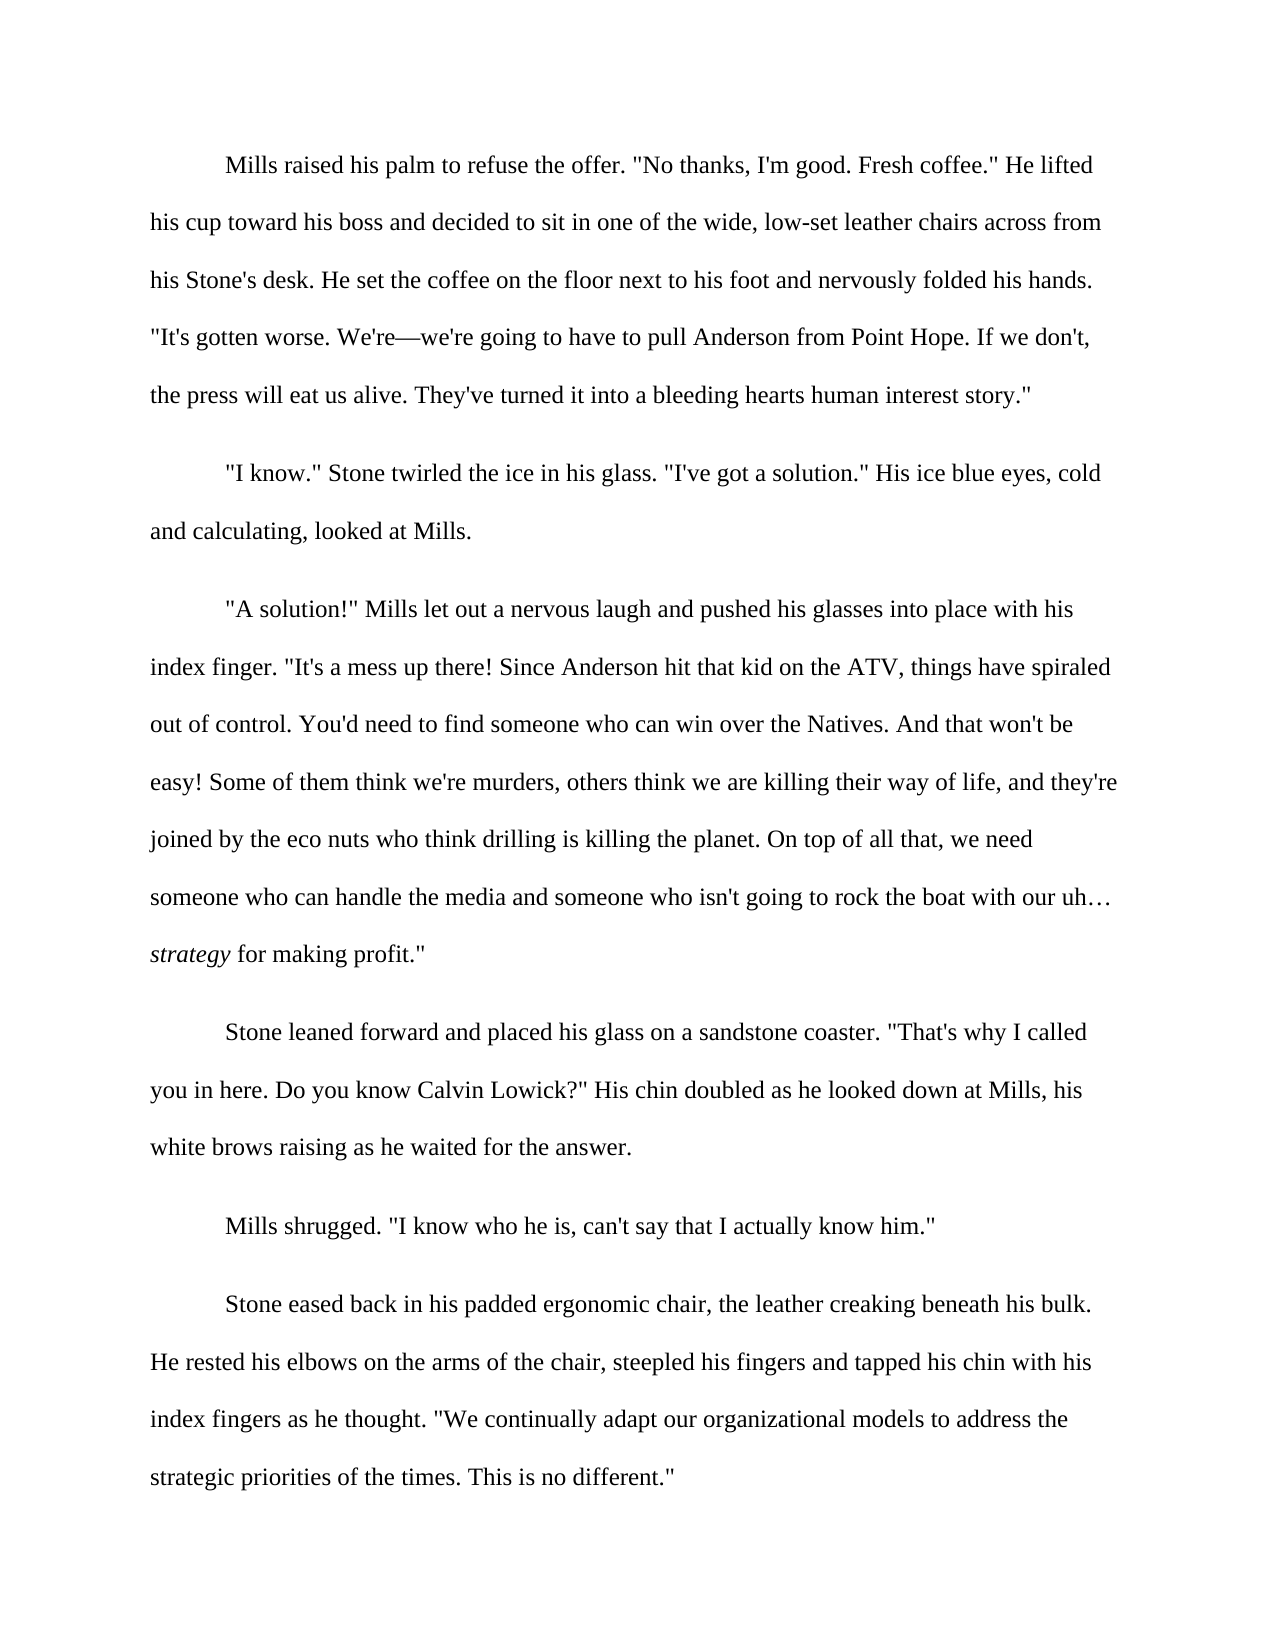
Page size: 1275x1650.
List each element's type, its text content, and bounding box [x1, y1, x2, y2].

text "I know." Stone twirled the ice in his glass. "I've got a solution." His ice blue eyes, cold and calculating, looked at Mills. [150, 458, 1125, 544]
text Mills shrugged. "I know who he is, can't say that I actually know him." [150, 1211, 1125, 1239]
text Stone leaned forward and placed his glass on a sandstone coaster. "That's why I called you in here. Do you know Calvin Lowick?" His chin doubled as he looked down at Mills, his white brows raising as he waited for the answer. [150, 1017, 1125, 1161]
text Mills raised his palm to refuse the offer. "No thanks, I'm good. Fresh coffee." He lifted his cup toward his boss and decided to sit in one of the wide, low-set leather chairs across from his Stone's desk. He set the coffee on the floor next to his foot and nervously folded his hands. "It's gotten worse. We're—we're going to have to pull Anderson from Point Hope. If we don't, the press will eat us alive. They've turned it into a bleeding hearts human interest story." [150, 150, 1125, 409]
text Stone eased back in his padded ergonomic chair, the leather creaking beneath his bulk. He rested his elbows on the arms of the chair, steepled his fingers and tapped his chin with his index fingers as he thought. "We continually adapt our organizational models to address the strategic priorities of the times. This is no different." [150, 1289, 1125, 1490]
text "A solution!" Mills let out a nervous laugh and pushed his glasses into place with his index finger. "It's a mess up there! Since Anderson hit that kid on the ATV, things have spiraled out of control. You'd need to find someone who can win over the Natives. And that won't be easy! Some of them think we're murders, others think we are killing their way of life, and they're joined by the eco nuts who think drilling is killing the planet. On top of all that, we need someone who can handle the media and someone who isn't going to rock the boat with our uh…strategy for making profit." [150, 594, 1125, 968]
